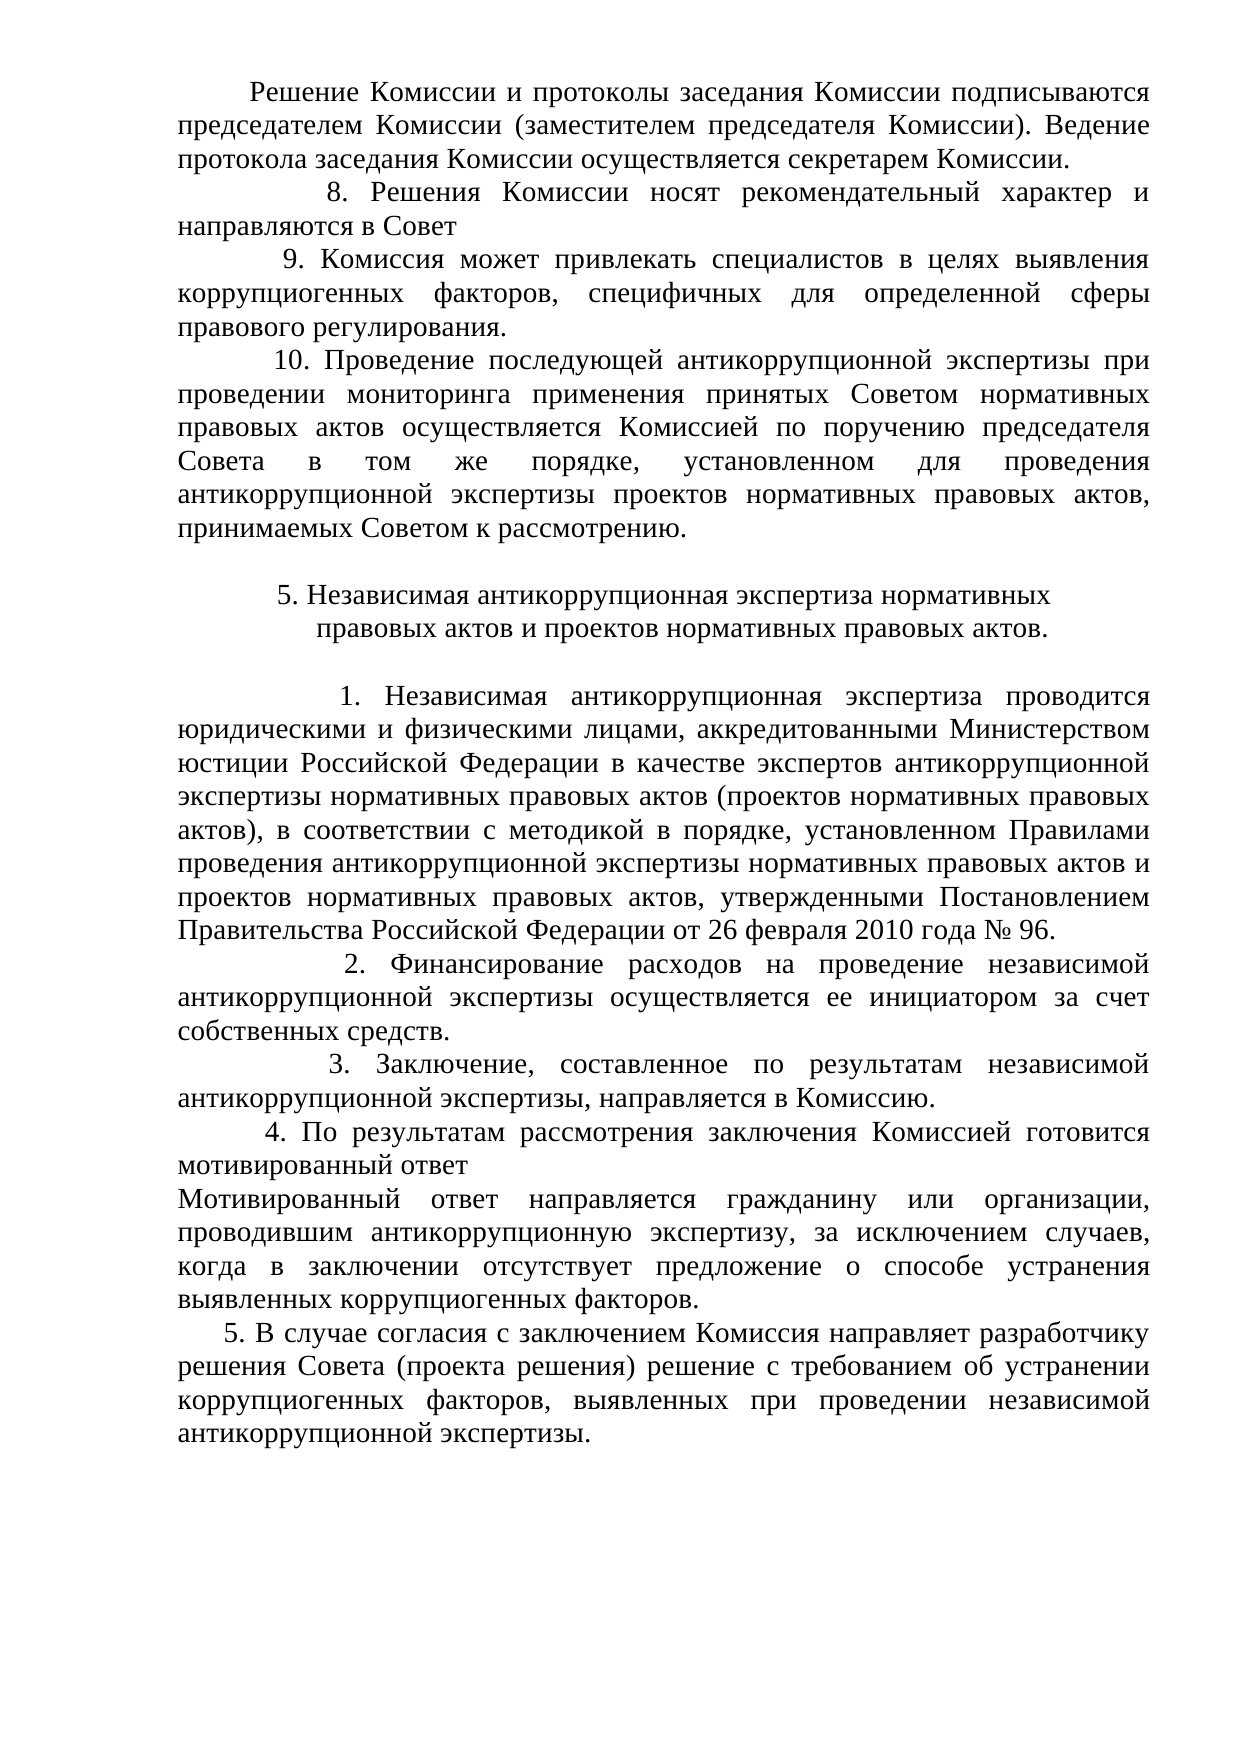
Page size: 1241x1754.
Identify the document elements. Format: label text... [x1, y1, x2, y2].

text Решение Комиссии и протоколы заседания Комиссии подписываются председателем Комиссии (заместителем председателя Комиссии). Ведение протокола заседания Комиссии осуществляется секретарем Комиссии. [177, 74, 1152, 174]
text 5. В случае согласия с заключением Комиссия направляет разработчику решения Совета (проекта решения) решение с требованием об устранении коррупциогенных факторов, выявленных при проведении независимой антикоррупционной экспертизы. [177, 1315, 1152, 1449]
text 1. Независимая антикоррупционная экспертиза проводится юридическими и физическими лицами, аккредитованными Министерством юстиции Российской Федерации в качестве экспертов антикоррупционной экспертизы нормативных правовых актов (проектов нормативных правовых актов), в соответствии с методикой в порядке, установленном Правилами проведения антикоррупционной экспертизы нормативных правовых актов и проектов нормативных правовых актов, утвержденными Постановлением Правительства Российской Федерации от 26 февраля 2010 года № 96. [177, 678, 1152, 946]
text 10. Проведение последующей антикоррупционной экспертизы при проведении мониторинга применения принятых Советом нормативных правовых актов осуществляется Комиссией по поручению председателя Совета в том же порядке, установленном для проведения антикоррупционной экспертизы проектов нормативных правовых актов, принимаемых Советом к рассмотрению. [177, 342, 1152, 543]
text 3. Заключение, составленное по результатам независимой антикоррупционной экспертизы, направляется в Комиссию. [177, 1047, 1152, 1114]
text правовых актов и проектов нормативных правовых актов. [177, 611, 1152, 644]
text 2. Финансирование расходов на проведение независимой антикоррупционной экспертизы осуществляется ее инициатором за счет собственных средств. [177, 946, 1152, 1047]
text 4. По результатам рассмотрения заключения Комиссией готовится мотивированный ответ [177, 1114, 1152, 1181]
text Мотивированный ответ направляется гражданину или организации, проводившим антикоррупционную экспертизу, за исключением случаев, когда в заключении отсутствует предложение о способе устранения выявленных коррупциогенных факторов. [177, 1181, 1152, 1315]
text 8. Решения Комиссии носят рекомендательный характер и направляются в Совет [177, 174, 1152, 242]
text 9. Комиссия может привлекать специалистов в целях выявления коррупциогенных факторов, специфичных для определенной сферы правового регулирования. [177, 242, 1152, 342]
text 5. Независимая антикоррупционная экспертиза нормативных [177, 577, 1152, 611]
